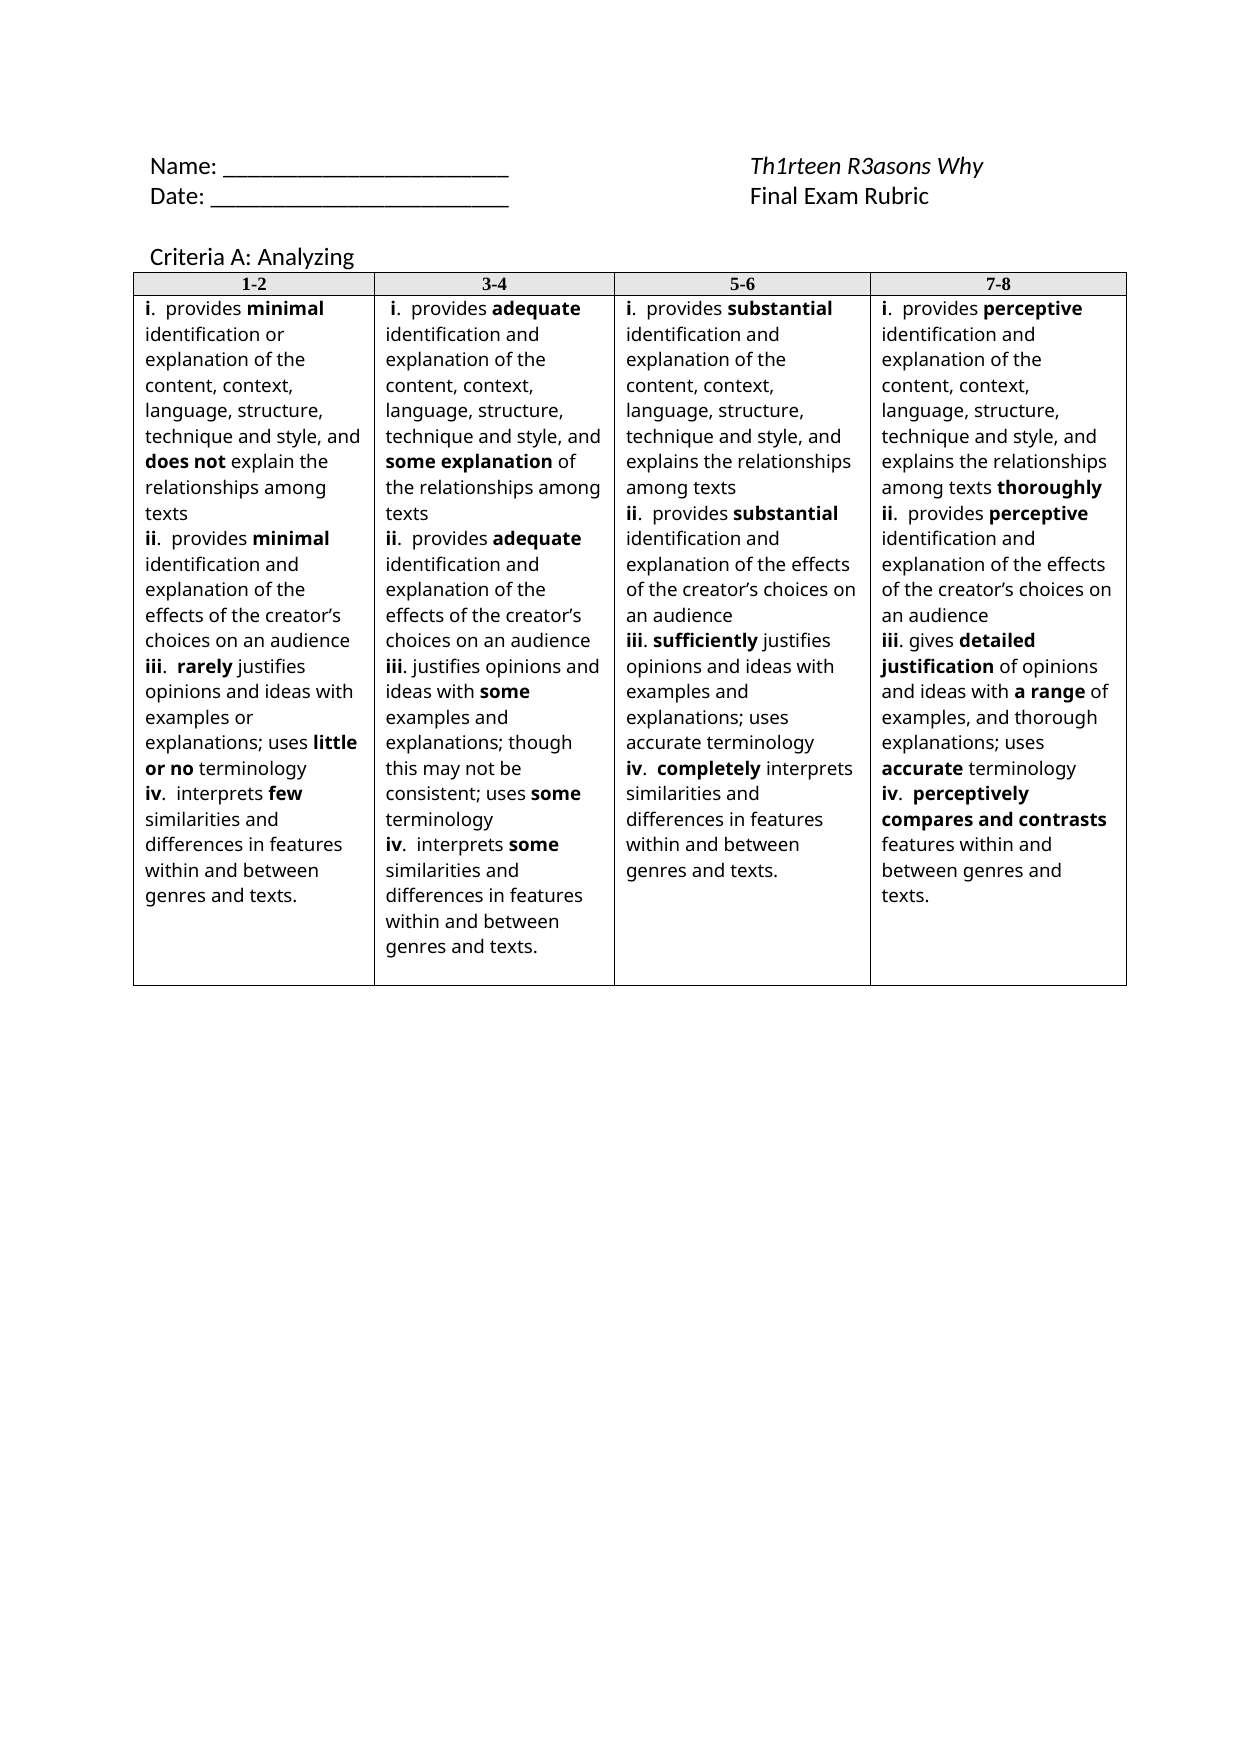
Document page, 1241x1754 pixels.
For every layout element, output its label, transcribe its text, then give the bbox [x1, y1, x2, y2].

text Date: ________________________ Final Exam Rubric [150, 181, 1090, 211]
table_cell i. provides minimal identification or explanation of the content, context, language, structure, technique and style, and does not explain the relationships among texts ii. provides minimal identification and explanation of the effects of the creator’s choices on an audience iii. rarely justifies opinions and ideas with examples or explanations; uses little or no terminology iv. interprets few similarities and differences in features within and between genres and texts. [134, 296, 374, 985]
text Name: _______________________ Th1rteen R3asons Why [150, 150, 1090, 181]
table_header 5-6 [615, 273, 870, 295]
text Criteria A: Analyzing [150, 242, 1090, 272]
table_cell i. provides perceptive identification and explanation of the content, context, language, structure, technique and style, and explains the relationships among texts thoroughly ii. provides perceptive identification and explanation of the effects of the creator’s choices on an audience iii. gives detailed justification of opinions and ideas with a range of examples, and thorough explanations; uses accurate terminology iv. perceptively compares and contrasts features within and between genres and texts. [871, 296, 1126, 985]
table_cell i. provides adequate identification and explanation of the content, context, language, structure, technique and style, and some explanation of the relationships among texts ii. provides adequate identification and explanation of the effects of the creator’s choices on an audience iii. justifies opinions and ideas with some examples and explanations; though this may not be consistent; uses some terminology iv. interprets some similarities and differences in features within and between genres and texts. [375, 296, 614, 985]
table_header 3-4 [375, 273, 614, 295]
table_header 7-8 [871, 273, 1126, 295]
table_cell i. provides substantial identification and explanation of the content, context, language, structure, technique and style, and explains the relationships among texts ii. provides substantial identification and explanation of the effects of the creator’s choices on an audience iii. sufficiently justifies opinions and ideas with examples and explanations; uses accurate terminology iv. completely interprets similarities and differences in features within and between genres and texts. [615, 296, 870, 985]
table_header 1-2 [134, 273, 374, 295]
